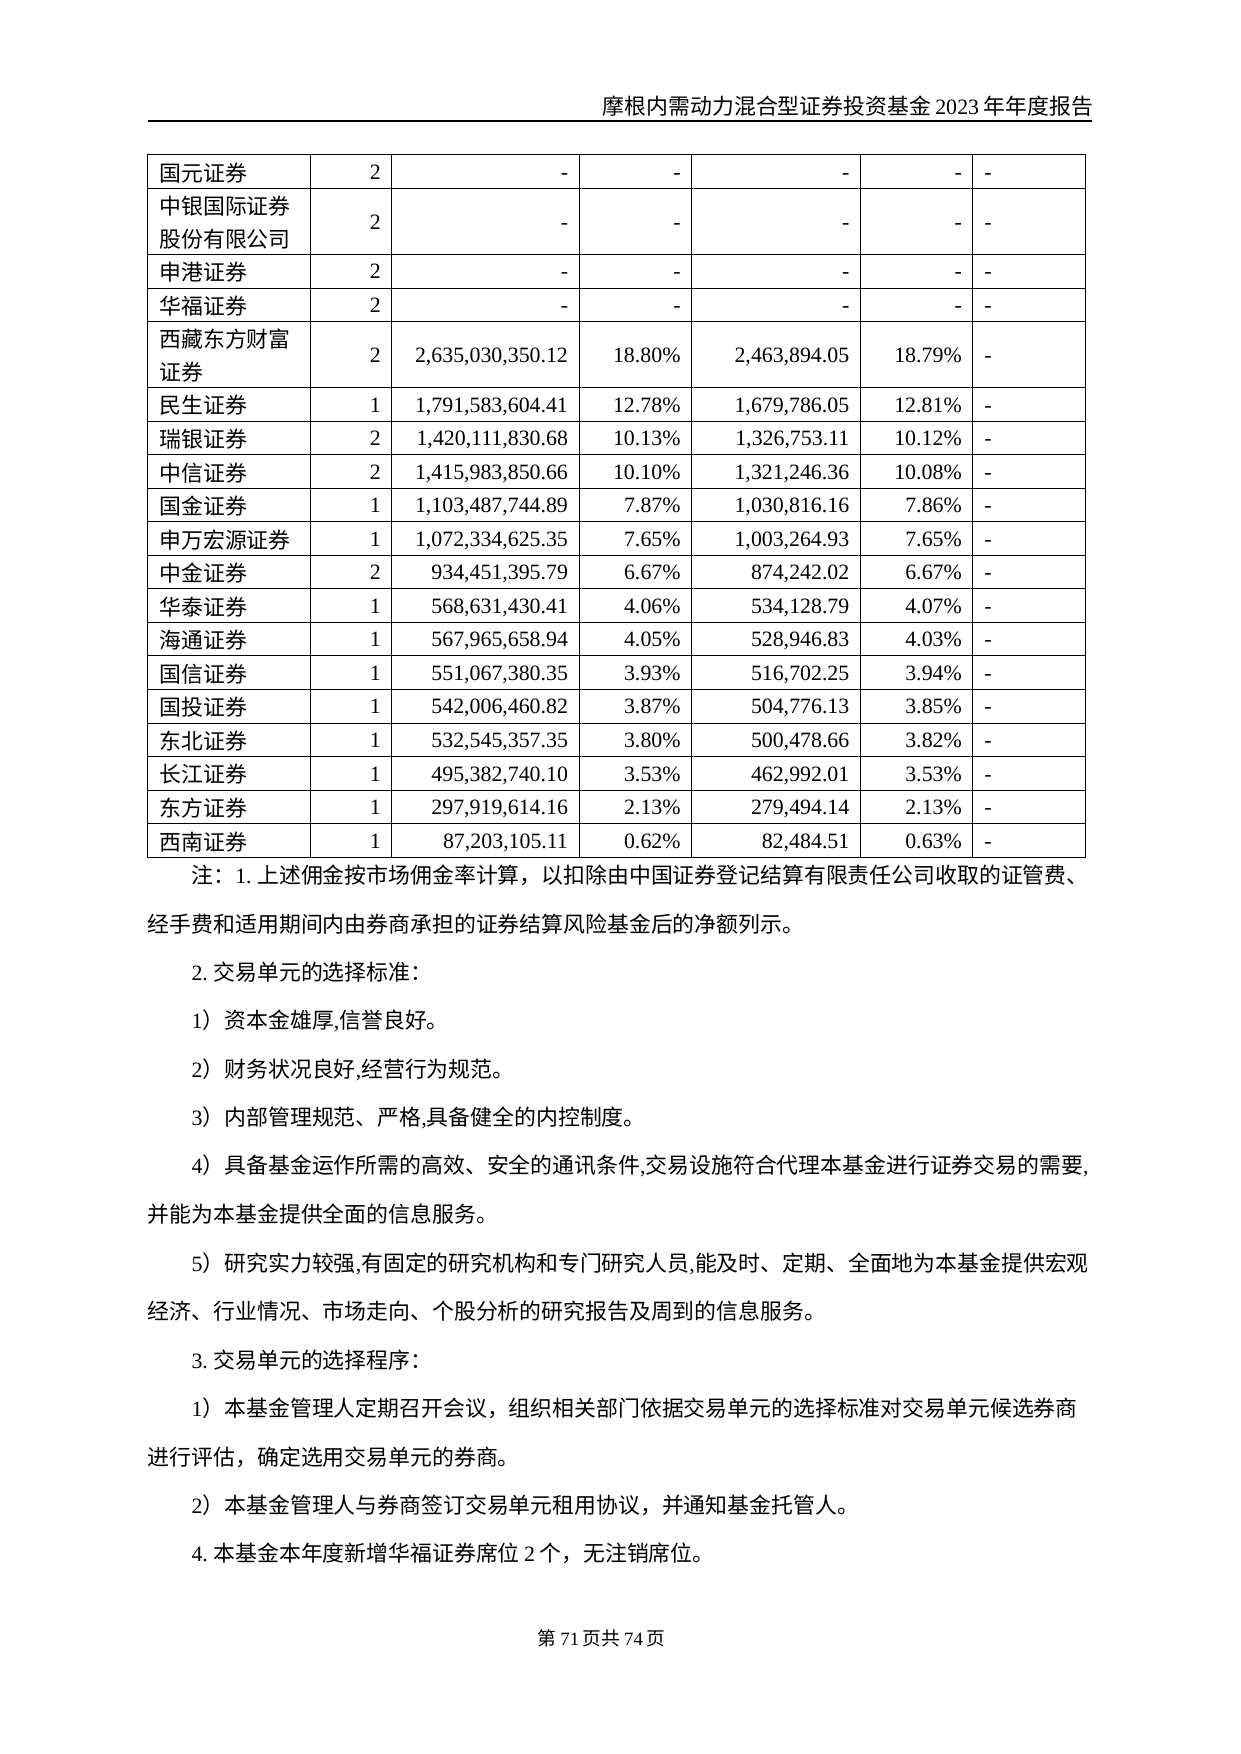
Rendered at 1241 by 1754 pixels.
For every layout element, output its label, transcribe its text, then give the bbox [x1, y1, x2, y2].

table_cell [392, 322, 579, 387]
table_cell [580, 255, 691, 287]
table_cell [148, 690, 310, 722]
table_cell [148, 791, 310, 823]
text 4. 本基金本年度新增华福证券席位2个，无注销席位。 [148, 1536, 1092, 1568]
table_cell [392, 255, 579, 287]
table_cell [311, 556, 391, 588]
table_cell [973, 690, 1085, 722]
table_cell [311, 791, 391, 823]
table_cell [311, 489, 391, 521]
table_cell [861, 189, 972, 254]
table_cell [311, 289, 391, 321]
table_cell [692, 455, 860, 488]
text 4）具备基金运作所需的高效、安全的通讯条件,交易设施符合代理本基金进行证券交易的需要,并能为本基金提供全面的信息服务。 [148, 1148, 1092, 1229]
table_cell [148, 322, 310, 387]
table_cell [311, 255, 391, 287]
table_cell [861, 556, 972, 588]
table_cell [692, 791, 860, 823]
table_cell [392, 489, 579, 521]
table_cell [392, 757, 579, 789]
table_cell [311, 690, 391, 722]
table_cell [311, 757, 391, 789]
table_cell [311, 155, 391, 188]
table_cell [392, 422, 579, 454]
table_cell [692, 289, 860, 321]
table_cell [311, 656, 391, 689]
text 1）资本金雄厚,信誉良好。 [148, 1003, 1092, 1036]
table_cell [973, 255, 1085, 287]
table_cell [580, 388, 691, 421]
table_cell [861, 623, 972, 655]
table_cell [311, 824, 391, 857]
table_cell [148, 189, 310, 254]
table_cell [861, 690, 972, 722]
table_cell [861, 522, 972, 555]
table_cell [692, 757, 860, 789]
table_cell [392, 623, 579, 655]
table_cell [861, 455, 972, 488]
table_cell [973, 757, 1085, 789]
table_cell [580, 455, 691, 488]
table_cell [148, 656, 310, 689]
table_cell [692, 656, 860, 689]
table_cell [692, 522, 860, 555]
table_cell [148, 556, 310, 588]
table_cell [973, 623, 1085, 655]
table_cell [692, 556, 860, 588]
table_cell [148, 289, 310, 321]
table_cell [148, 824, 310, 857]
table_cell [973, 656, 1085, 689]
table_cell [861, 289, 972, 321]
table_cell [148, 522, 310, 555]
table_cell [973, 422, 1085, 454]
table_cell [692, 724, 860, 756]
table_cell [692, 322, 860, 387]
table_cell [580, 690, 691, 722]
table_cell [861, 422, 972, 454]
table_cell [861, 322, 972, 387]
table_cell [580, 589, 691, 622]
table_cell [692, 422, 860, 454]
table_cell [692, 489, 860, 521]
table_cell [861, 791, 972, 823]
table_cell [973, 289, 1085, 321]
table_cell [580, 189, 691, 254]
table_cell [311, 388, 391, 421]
text 5）研究实力较强,有固定的研究机构和专门研究人员,能及时、定期、全面地为本基金提供宏观经济、行业情况、市场走向、个股分析的研究报告及周到的信息服务。 [148, 1245, 1092, 1326]
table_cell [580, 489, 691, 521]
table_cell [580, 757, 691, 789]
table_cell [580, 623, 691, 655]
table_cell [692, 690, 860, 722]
text 注：1. 上述佣金按市场佣金率计算，以扣除由中国证券登记结算有限责任公司收取的证管费、经手费和适用期间内由券商承担的证券结算风险基金后的净额列示。 [148, 858, 1092, 939]
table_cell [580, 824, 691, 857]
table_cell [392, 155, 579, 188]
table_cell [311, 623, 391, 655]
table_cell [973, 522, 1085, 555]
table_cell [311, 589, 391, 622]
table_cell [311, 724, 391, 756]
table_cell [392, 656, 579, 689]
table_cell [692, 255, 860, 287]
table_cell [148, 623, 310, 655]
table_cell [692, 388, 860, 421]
text 2）本基金管理人与券商签订交易单元租用协议，并通知基金托管人。 [148, 1488, 1092, 1520]
text 2. 交易单元的选择标准： [148, 955, 1092, 987]
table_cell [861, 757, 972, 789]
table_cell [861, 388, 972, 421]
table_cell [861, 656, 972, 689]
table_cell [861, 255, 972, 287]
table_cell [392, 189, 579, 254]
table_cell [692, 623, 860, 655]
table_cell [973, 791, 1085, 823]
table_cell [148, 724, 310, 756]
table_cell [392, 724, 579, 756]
text 3. 交易单元的选择程序： [148, 1342, 1092, 1375]
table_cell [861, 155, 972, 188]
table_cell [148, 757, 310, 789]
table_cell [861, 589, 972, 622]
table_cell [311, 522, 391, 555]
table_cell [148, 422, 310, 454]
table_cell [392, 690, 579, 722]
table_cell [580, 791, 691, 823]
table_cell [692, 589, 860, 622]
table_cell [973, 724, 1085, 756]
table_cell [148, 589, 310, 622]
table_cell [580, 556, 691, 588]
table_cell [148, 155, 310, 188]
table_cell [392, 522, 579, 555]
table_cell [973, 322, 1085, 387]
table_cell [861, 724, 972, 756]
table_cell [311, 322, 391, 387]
text 3）内部管理规范、严格,具备健全的内控制度。 [148, 1100, 1092, 1132]
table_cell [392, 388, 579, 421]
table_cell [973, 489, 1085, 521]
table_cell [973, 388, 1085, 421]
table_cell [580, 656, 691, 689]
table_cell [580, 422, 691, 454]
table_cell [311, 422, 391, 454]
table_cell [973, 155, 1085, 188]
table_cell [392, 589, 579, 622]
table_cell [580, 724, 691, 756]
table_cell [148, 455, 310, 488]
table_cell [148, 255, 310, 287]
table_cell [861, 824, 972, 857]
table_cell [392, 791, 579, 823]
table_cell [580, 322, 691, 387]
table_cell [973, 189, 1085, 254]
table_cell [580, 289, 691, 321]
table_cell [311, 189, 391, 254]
text 1）本基金管理人定期召开会议，组织相关部门依据交易单元的选择标准对交易单元候选券商进行评估，确定选用交易单元的券商。 [148, 1391, 1092, 1472]
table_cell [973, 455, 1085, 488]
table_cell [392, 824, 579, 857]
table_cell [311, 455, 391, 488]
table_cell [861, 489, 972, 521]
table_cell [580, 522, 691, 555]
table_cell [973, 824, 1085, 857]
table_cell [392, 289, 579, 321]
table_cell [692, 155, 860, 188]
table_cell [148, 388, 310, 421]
text 2）财务状况良好,经营行为规范。 [148, 1051, 1092, 1084]
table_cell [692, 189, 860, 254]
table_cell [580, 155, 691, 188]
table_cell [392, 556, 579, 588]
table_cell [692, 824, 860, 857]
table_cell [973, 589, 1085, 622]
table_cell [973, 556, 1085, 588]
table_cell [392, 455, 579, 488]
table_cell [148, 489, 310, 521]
